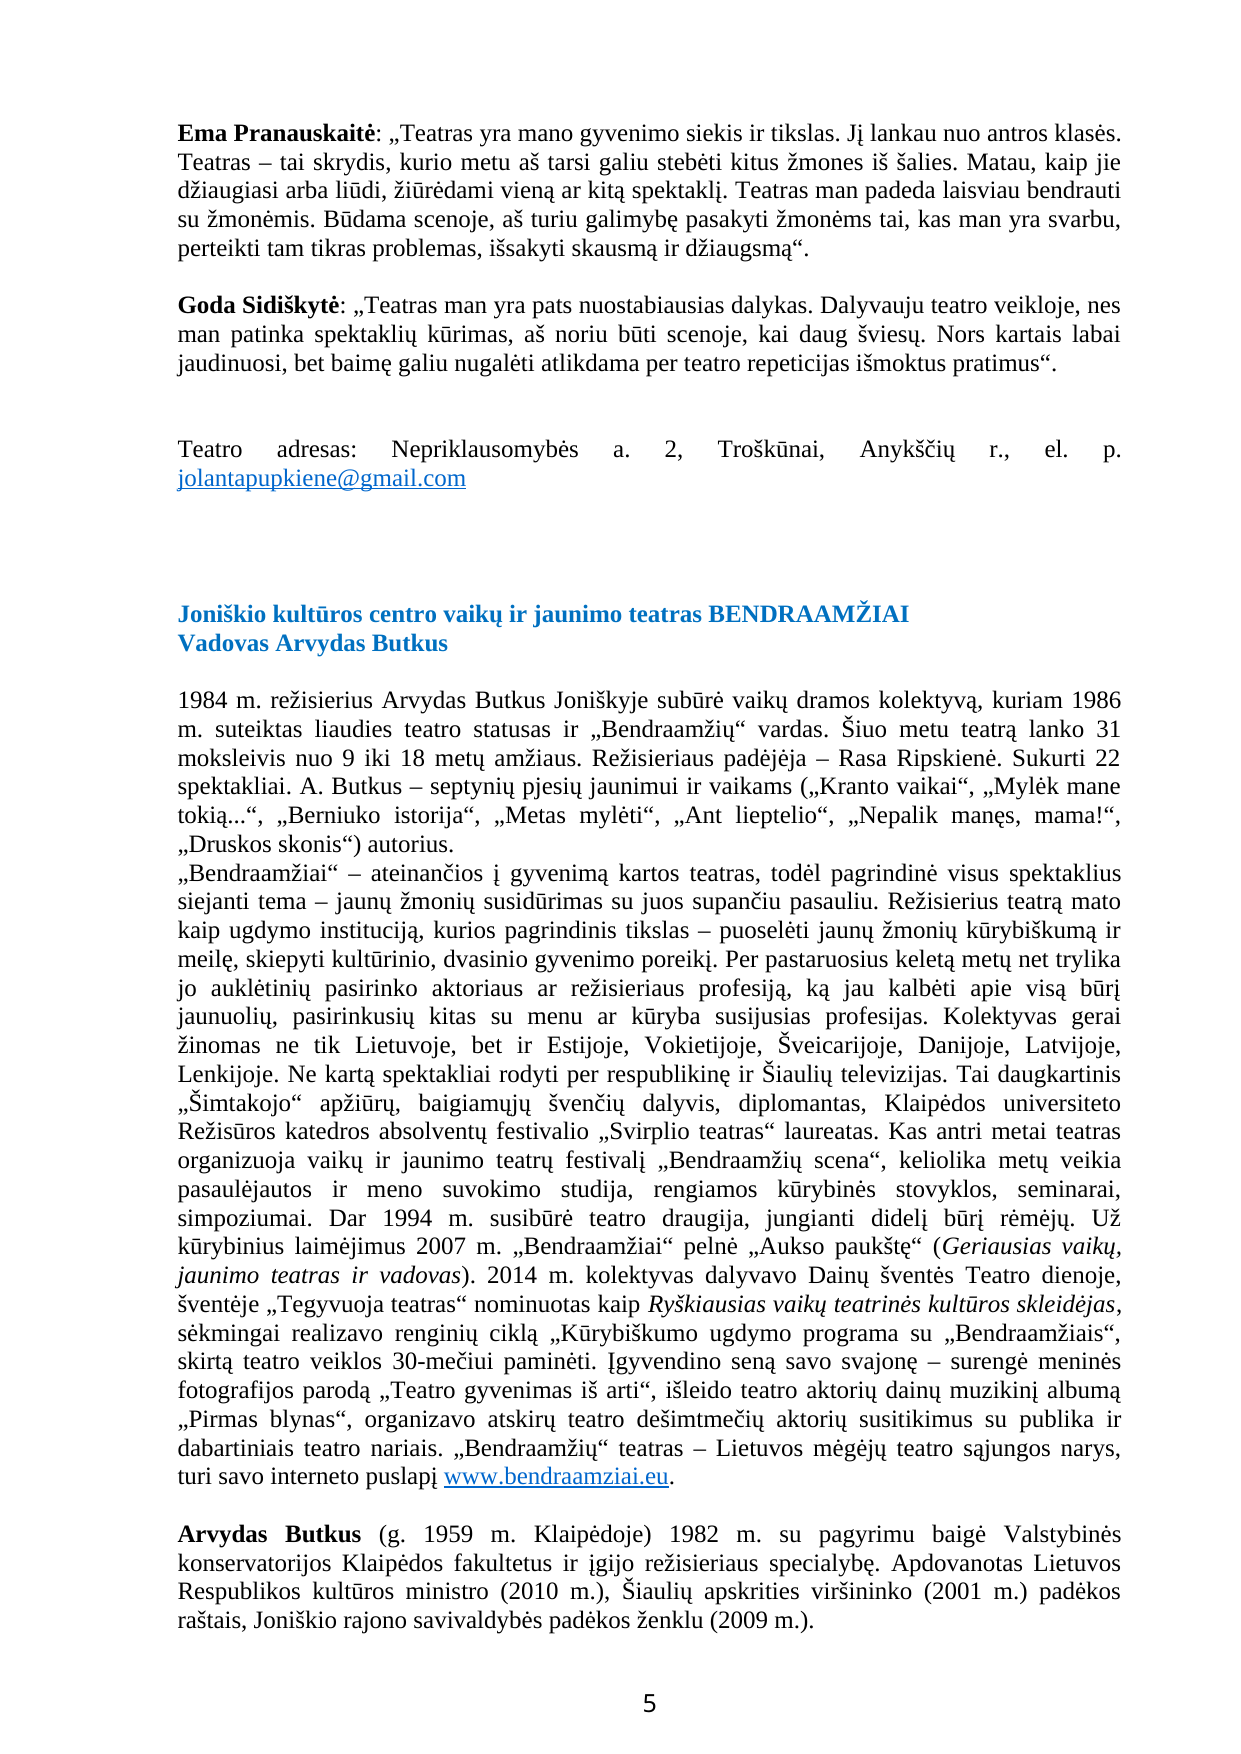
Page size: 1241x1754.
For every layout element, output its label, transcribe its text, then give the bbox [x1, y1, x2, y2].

text „Bendraamžiai“ – ateinančios į gyvenimą kartos teatras, todėl pagrindinė visus spektaklius siejanti tema – jaunų žmonių susidūrimas su juos supančiu pasauliu. Režisierius teatrą mato kaip ugdymo instituciją, kurios pagrindinis tikslas – puoselėti jaunų žmonių kūrybiškumą ir meilę, skiepyti kultūrinio, dvasinio gyvenimo poreikį. Per pastaruosius keletą metų net trylika jo auklėtinių pasirinko aktoriaus ar režisieriaus profesiją, ką jau kalbėti apie visą būrį jaunuolių, pasirinkusių kitas su menu ar kūryba susijusias profesijas. Kolektyvas gerai žinomas ne tik Lietuvoje, bet ir Estijoje, Vokietijoje, Šveicarijoje, Danijoje, Latvijoje, Lenkijoje. Ne kartą spektakliai rodyti per respublikinę ir Šiaulių televizijas. Tai daugkartinis „Šimtakojo“ apžiūrų, baigiamųjų švenčių dalyvis, diplomantas, Klaipėdos universiteto Režisūros katedros absolventų festivalio „Svirplio teatras“ laureatas. Kas antri metai teatras organizuoja vaikų ir jaunimo teatrų festivalį „Bendraamžių scena“, keliolika metų veikia pasaulėjautos ir meno suvokimo studija, rengiamos kūrybinės stovyklos, seminarai, simpoziumai. Dar . susibūrė teatro draugija, jungianti didelį būrį rėmėjų. Už kūrybinius laimėjimus 2007 m. „Bendraamžiai“ pelnė „Aukso paukštę“ (Geriausias vaikų, jaunimo teatras ir vadovas). 2014 m. kolektyvas dalyvavo Dainų šventės Teatro dienoje, šventėje „Tegyvuoja teatras“ nominuotas kaip Ryškiausias vaikų teatrinės kultūros skleidėjas, sėkmingai realizavo renginių ciklą „Kūrybiškumo ugdymo programa su „Bendraamžiais“, skirtą teatro veiklos 30-mečiui paminėti. Įgyvendino seną savo svajonę – surengė meninės fotografijos parodą „Teatro gyvenimas iš arti“, išleido teatro aktorių dainų muzikinį albumą „Pirmas blynas“, organizavo atskirų teatro dešimtmečių aktorių susitikimus su publika ir dabartiniais teatro nariais. „Bendraamžių“ teatras – Lietuvos mėgėjų teatro sąjungos narys, turi savo interneto puslapį www.bendraamziai.eu. [177, 858, 1122, 1490]
text Vadovas Arvydas Butkus [177, 628, 1122, 656]
text Joniškio kultūros centro vaikų ir jaunimo teatras BENDRAAMŽIAI [177, 599, 1122, 628]
text Teatro adresas: Nepriklausomybės a. 2, Troškūnai, Anykščių r., el. p. jolantapupkiene@gmail.com [177, 434, 1122, 492]
text Goda Sidiškytė: „Teatras man yra pats nuostabiausias dalykas. Dalyvauju teatro veikloje, nes man patinka spektaklių kūrimas, aš noriu būti scenoje, kai daug šviesų. Nors kartais labai jaudinuosi, bet baimę galiu nugalėti atlikdama per teatro repeticijas išmoktus pratimus“. [177, 291, 1122, 377]
text Arvydas Butkus (g. . Klaipėdoje) . su pagyrimu baigė Valstybinės konservatorijos Klaipėdos fakultetus ir įgijo režisieriaus specialybę. Apdovanotas Lietuvos Respublikos kultūros ministro (2010 m.), Šiaulių apskrities viršininko (2001 m.) padėkos raštais, Joniškio rajono savivaldybės padėkos ženklu (2009 m.). [177, 1519, 1122, 1634]
text . režisierius Arvydas Butkus Joniškyje subūrė vaikų dramos kolektyvą, kuriam . suteiktas liaudies teatro statusas ir „Bendraamžių“ vardas. Šiuo metu teatrą lanko 31 moksleivis nuo 9 iki 18 metų amžiaus. Režisieriaus padėjėja – Rasa Ripskienė. Sukurti 22 spektakliai. A. Butkus – septynių pjesių jaunimui ir vaikams („Kranto vaikai“, „Mylėk mane tokią...“, „Berniuko istorija“, „Metas mylėti“, „Ant lieptelio“, „Nepalik manęs, mama!“, „Druskos skonis“) autorius. [177, 685, 1122, 858]
text Ema Pranauskaitė: „Teatras yra mano gyvenimo siekis ir tikslas. Jį lankau nuo antros klasės. Teatras – tai skrydis, kurio metu aš tarsi galiu stebėti kitus žmones iš šalies. Matau, kaip jie džiaugiasi arba liūdi, žiūrėdami vieną ar kitą spektaklį. Teatras man padeda laisviau bendrauti su žmonėmis. Būdama scenoje, aš turiu galimybę pasakyti žmonėms tai, kas man yra svarbu, perteikti tam tikras problemas, išsakyti skausmą ir džiaugsmą“. [177, 118, 1122, 262]
